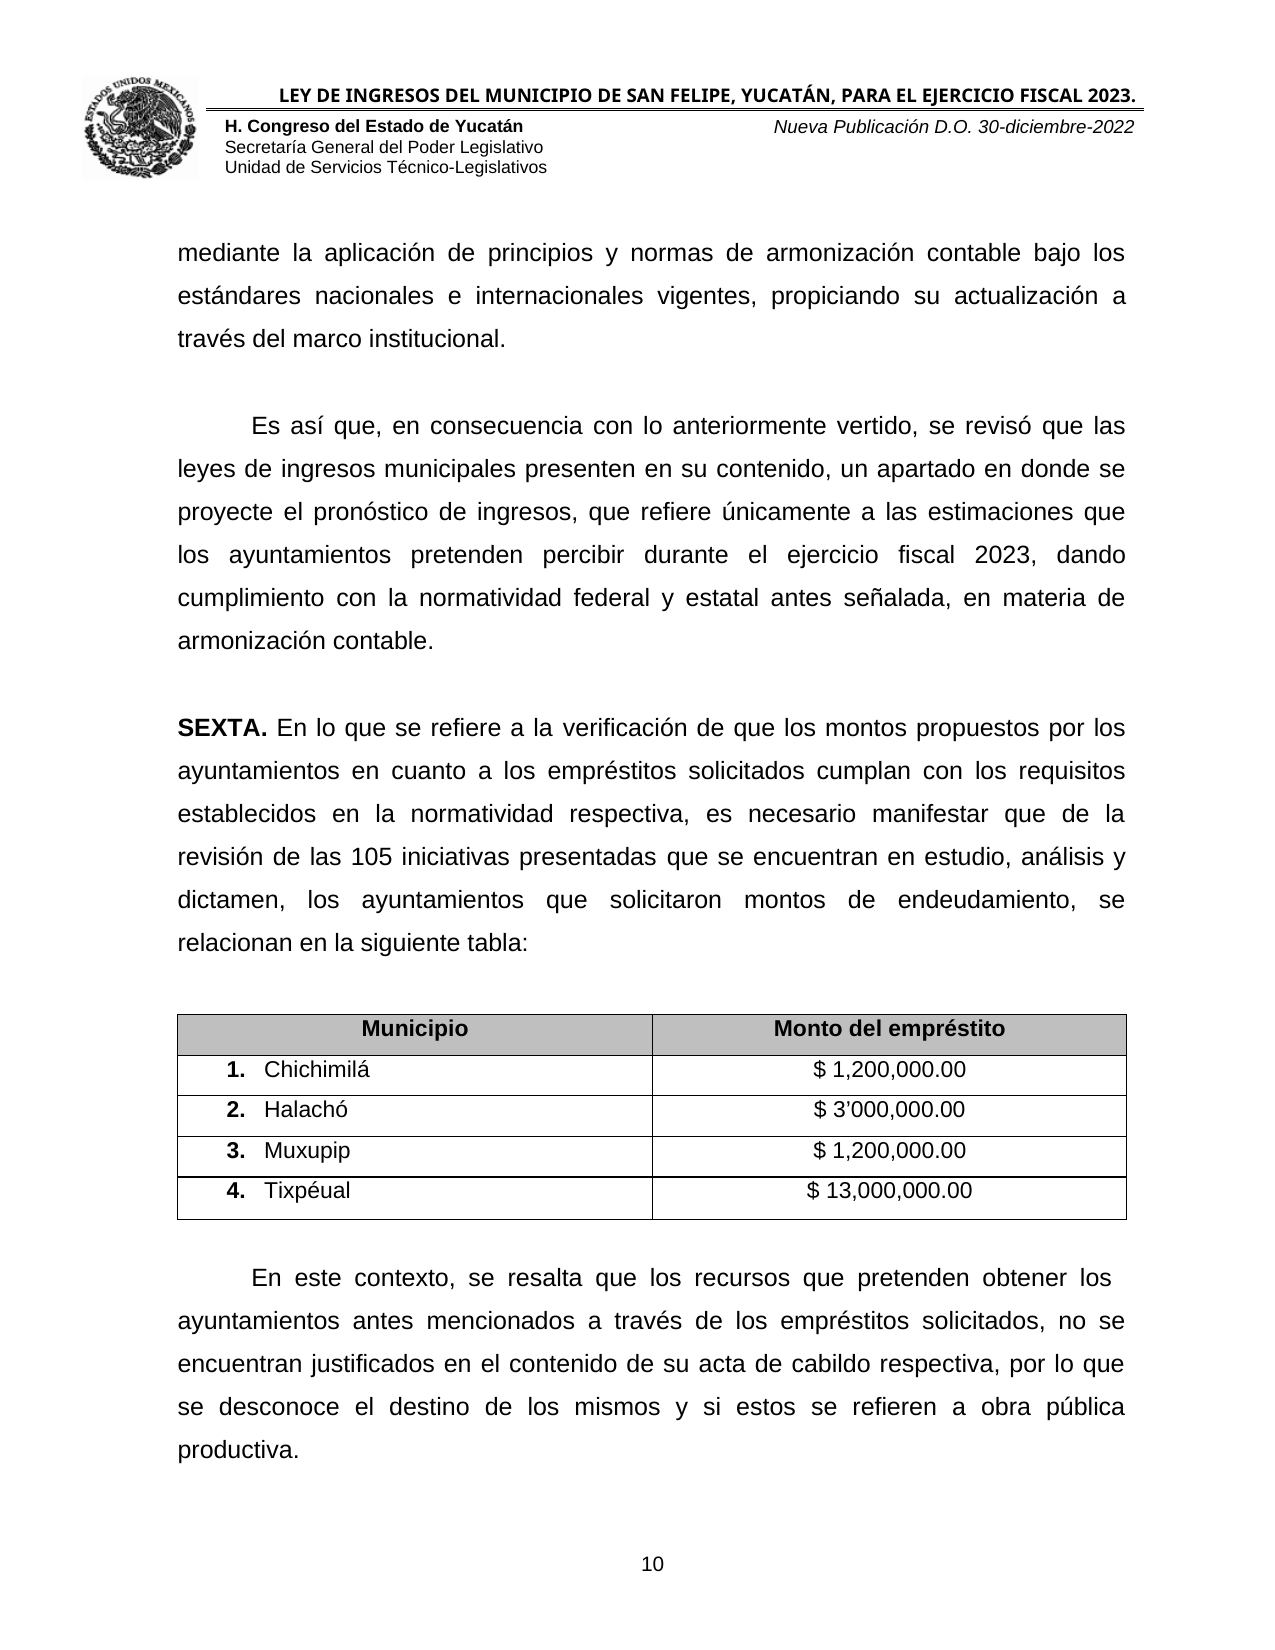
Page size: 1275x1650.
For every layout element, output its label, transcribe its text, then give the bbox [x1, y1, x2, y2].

table_header Municipio [178, 1015, 652, 1055]
table_cell Chichimilá [178, 1056, 652, 1095]
table_cell $ 1,200,000.00 [653, 1056, 1126, 1095]
table_header Monto del empréstito [653, 1015, 1126, 1055]
text SEXTA. En lo que se refiere a la verificación de que los montos propuestos por los ayuntamientos en cuanto a los empréstitos solicitados cumplan con los requisitos establecidos en la normatividad respectiva, es necesario manifestar que de la revisión de las 105 iniciativas presentadas que se encuentran en estudio, análisis y dictamen, los ayuntamientos que solicitaron montos de endeudamiento, se relacionan en la siguiente tabla: [177, 712, 1127, 957]
table_cell Muxupip [178, 1137, 652, 1176]
text En este contexto, se resalta que los recursos que pretenden obtener los ayuntamientos antes mencionados a través de los empréstitos solicitados, no se encuentran justificados en el contenido de su acta de cabildo respectiva, por lo que se desconoce el destino de los mismos y si estos se refieren a obra pública productiva. [177, 1263, 1127, 1464]
table_cell Tixpéual [178, 1178, 652, 1218]
table_cell $ 13,000,000.00 [653, 1178, 1126, 1218]
table_cell $ 1,200,000.00 [653, 1137, 1126, 1176]
table_cell $ 3’000,000.00 [653, 1096, 1126, 1136]
table_cell Halachó [178, 1096, 652, 1136]
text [177, 238, 1127, 353]
text Es así que, en consecuencia con lo anteriormente vertido, se revisó que las leyes de ingresos municipales presenten en su contenido, un apartado en donde se proyecte el pronóstico de ingresos, que refiere únicamente a las estimaciones que los ayuntamientos pretenden percibir durante el ejercicio fiscal 2023, dando cumplimiento con la normatividad federal y estatal antes señalada, en materia de armonización contable. [177, 411, 1127, 655]
